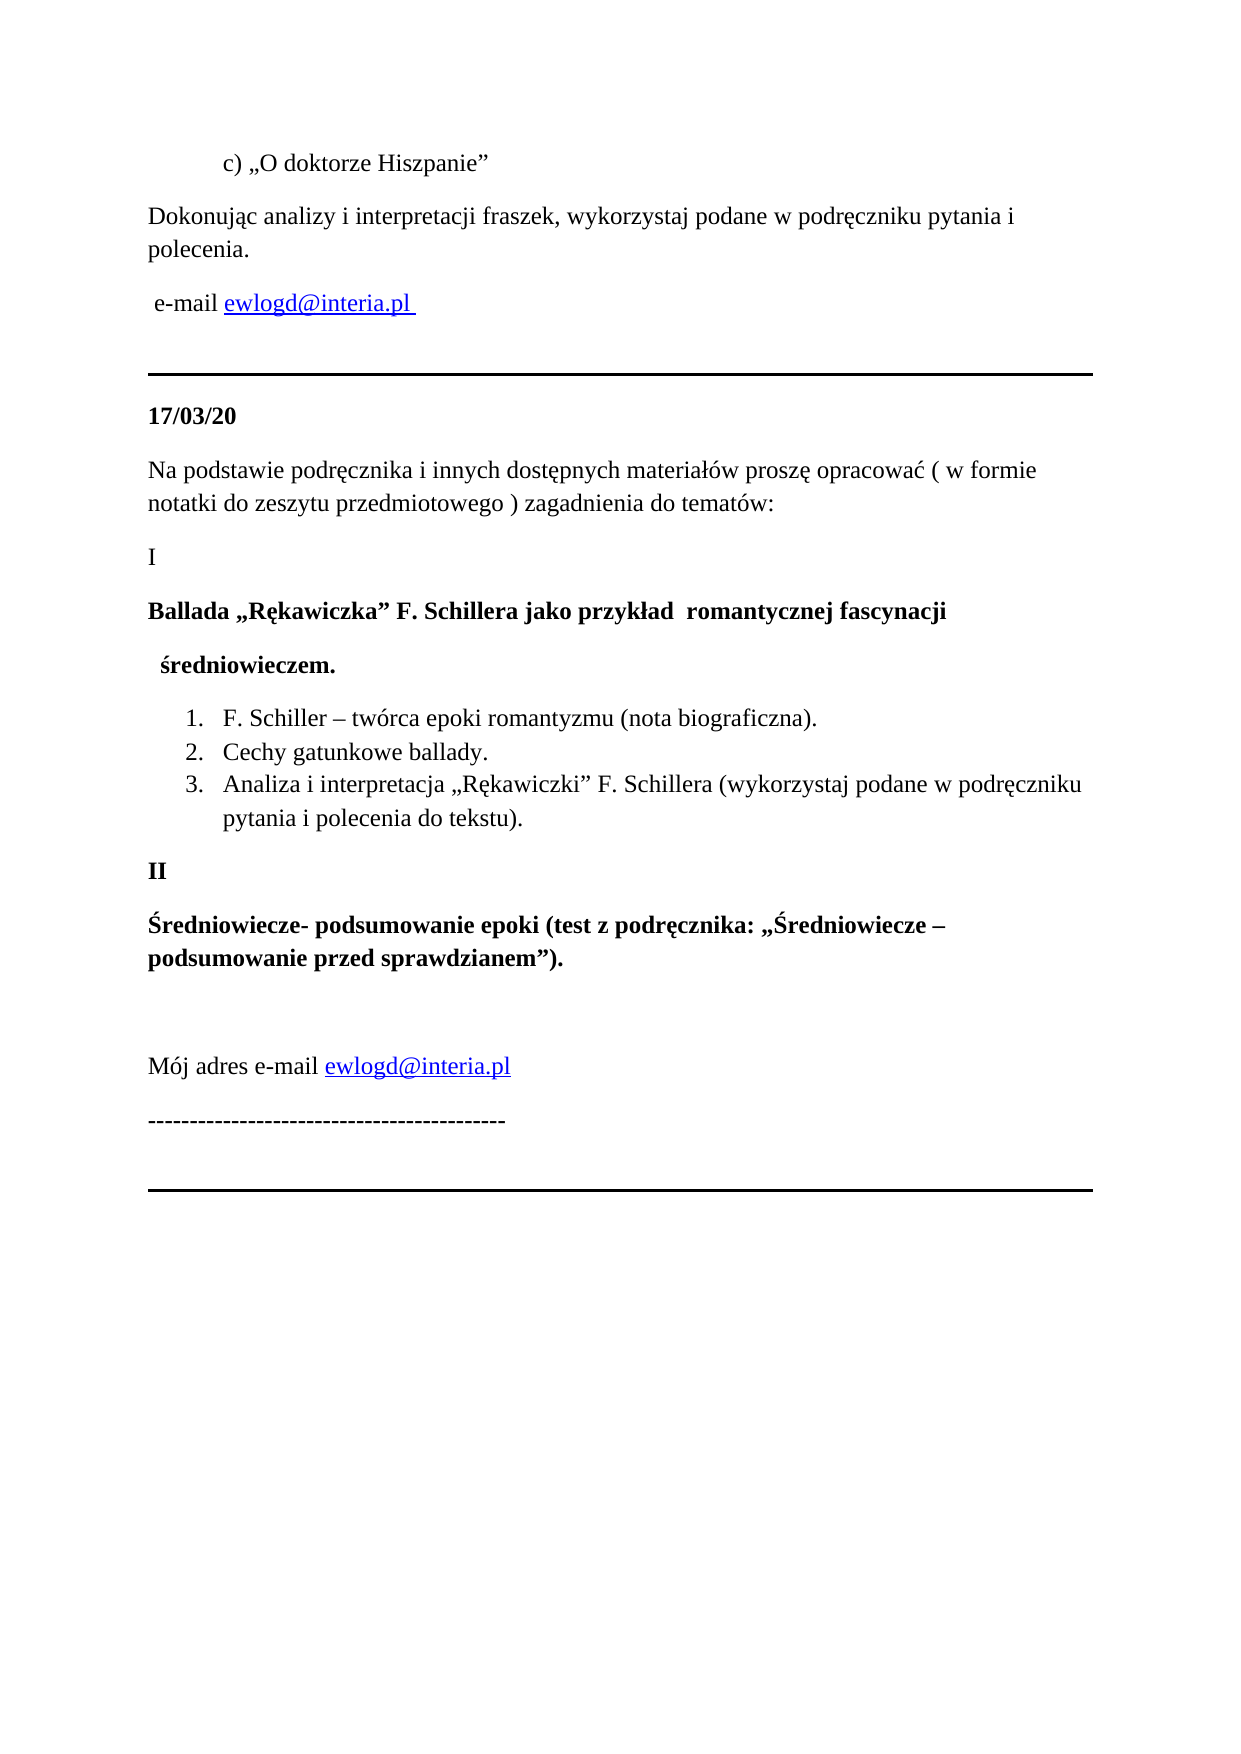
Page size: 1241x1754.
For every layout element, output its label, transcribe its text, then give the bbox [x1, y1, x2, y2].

list F. Schiller – twórca epoki romantyzmu (nota biograficzna). [185, 703, 1093, 732]
text Na podstawie podręcznika i innych dostępnych materiałów proszę opracować ( w formie notatki do zeszytu przedmiotowego ) zagadnienia do tematów: [148, 455, 1093, 517]
text 17/03/20 [148, 401, 1093, 430]
list Analiza i interpretacja „Rękawiczki” F. Schillera (wykorzystaj podane w podręczniku pytania i polecenia do tekstu). [185, 769, 1093, 831]
list c) „O doktorze Hiszpanie” [223, 148, 1093, 176]
text ------------------------------------------- [148, 1105, 1093, 1134]
text e-mail ewlogd@interia.pl [148, 288, 1093, 317]
text średniowieczem. [148, 650, 1093, 678]
text I [148, 542, 1093, 571]
text Ballada „Rękawiczka” F. Schillera jako przykład romantycznej fascynacji [148, 596, 1093, 624]
list Cechy gatunkowe ballady. [185, 737, 1093, 765]
text Mój adres e-mail ewlogd@interia.pl [148, 1051, 1093, 1080]
text II [148, 856, 1093, 885]
text Dokonując analizy i interpretacji fraszek, wykorzystaj podane w podręczniku pytania i polecenia. [148, 201, 1093, 263]
text Średniowiecze- podsumowanie epoki (test z podręcznika: „Średniowiecze – podsumowanie przed sprawdzianem”). [148, 910, 1093, 972]
